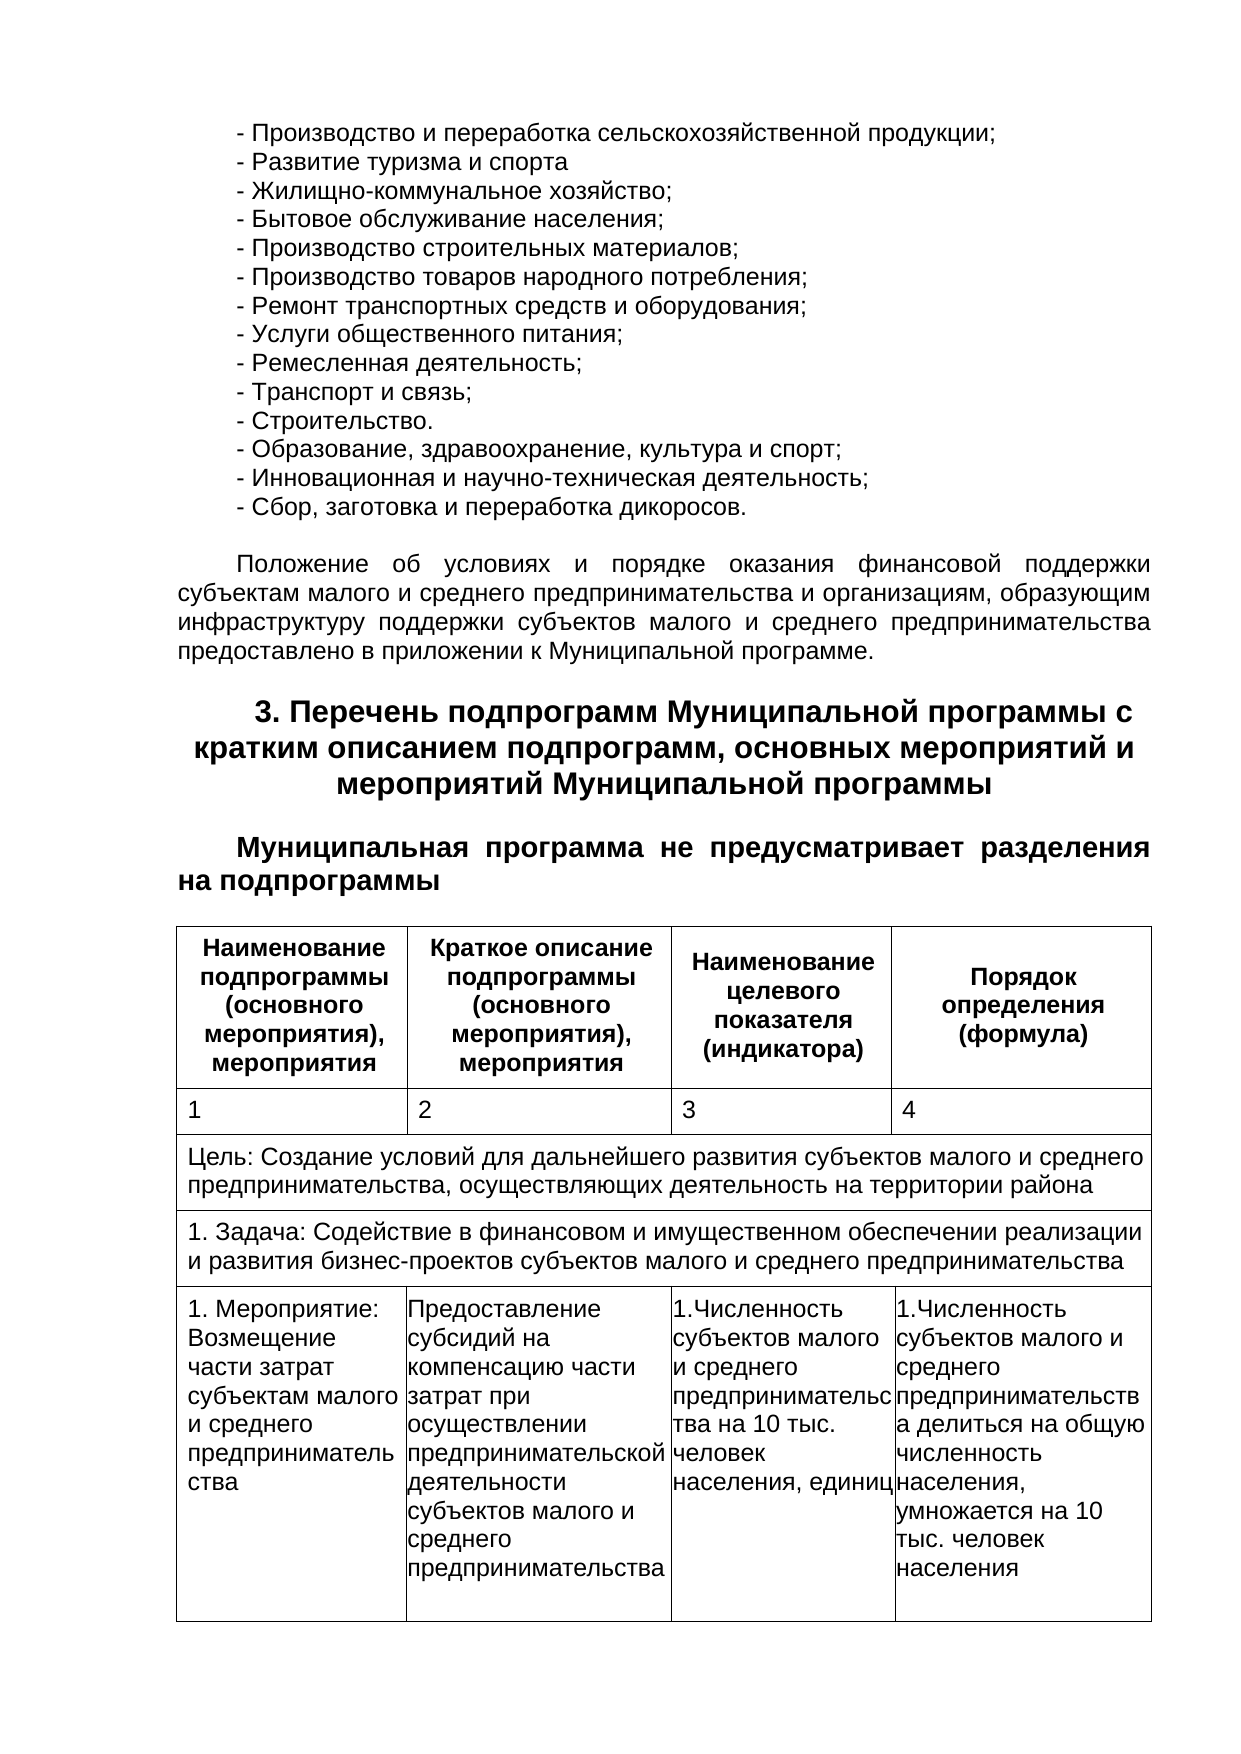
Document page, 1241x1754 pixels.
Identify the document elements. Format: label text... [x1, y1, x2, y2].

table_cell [896, 1287, 1151, 1621]
text - Производство товаров народного потребления; [177, 262, 1152, 291]
text - Услуги общественного питания; [177, 319, 1152, 348]
text - Ремонт транспортных средств и оборудования; [177, 291, 1152, 319]
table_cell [672, 1287, 895, 1621]
text - Образование, здравоохранение, культура и спорт; [177, 434, 1152, 463]
table_cell 4 [892, 1089, 1151, 1134]
text - Производство и переработка сельскохозяйственной продукции; [177, 118, 1152, 147]
text - Жилищно-коммунальное хозяйство; [177, 176, 1152, 204]
table_cell 2 [408, 1089, 671, 1134]
text - Сбор, заготовка и переработка дикоросов. [177, 492, 1152, 521]
text - Ремесленная деятельность; [177, 348, 1152, 377]
table_cell 1 [177, 1089, 407, 1134]
text - Инновационная и научно-техническая деятельность; [177, 463, 1152, 492]
text Положение об условиях и порядке оказания финансовой поддержки субъектам малого и среднего предпринимательства и организациям, образующим инфраструктуру поддержки субъектов малого и среднего предпринимательства предоставлено в приложении к Муниципальной программе. [177, 549, 1152, 664]
text 3. Перечень подпрограмм Муниципальной программы с кратким описанием подпрограмм, основных мероприятий и мероприятий Муниципальной программы [177, 693, 1152, 801]
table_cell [407, 1287, 671, 1621]
text - Производство строительных материалов; [177, 233, 1152, 262]
table_cell 3 [672, 1089, 891, 1134]
table_header Наименование подпрограммы (основного мероприятия), мероприятия [177, 927, 407, 1087]
text - Бытовое обслуживание населения; [177, 204, 1152, 233]
table_header Наименование целевого показателя (индикатора) [672, 927, 891, 1087]
table_cell 1. Задача: Содействие в финансовом и имущественном обеспечении реализации и развития бизнес-проектов субъектов малого и среднего предпринимательства [177, 1211, 1151, 1286]
table_cell Цель: Создание условий для дальнейшего развития субъектов малого и среднего предпринимательства, осуществляющих деятельность на территории района [177, 1135, 1151, 1210]
table_header Краткое описание подпрограммы (основного мероприятия), мероприятия [408, 927, 671, 1087]
table_header Порядок определения (формула) [892, 927, 1151, 1087]
text - Транспорт и связь; [177, 377, 1152, 406]
text - Строительство. [177, 406, 1152, 434]
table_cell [177, 1287, 406, 1621]
text Муниципальная программа не предусматривает разделения на подпрограммы [177, 830, 1152, 897]
text - Развитие туризма и спорта [177, 147, 1152, 176]
